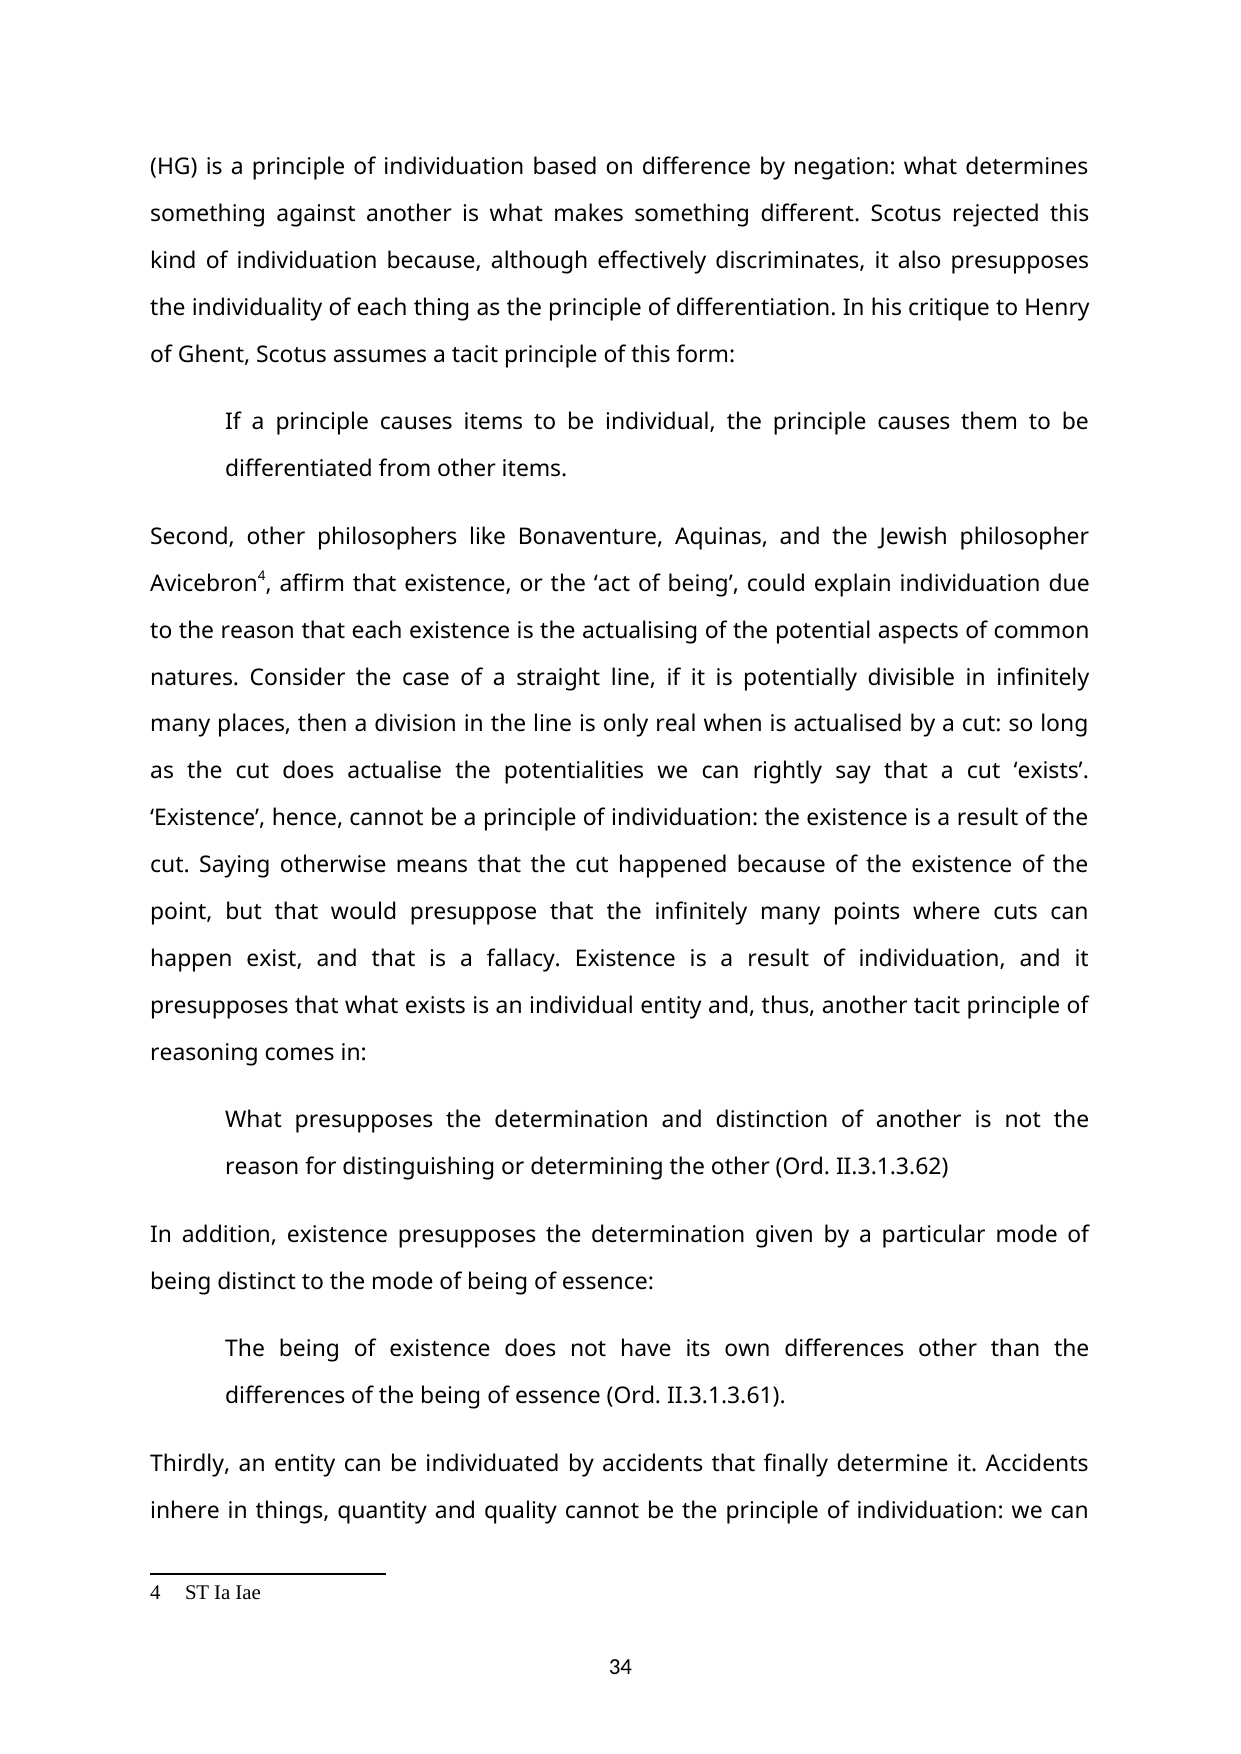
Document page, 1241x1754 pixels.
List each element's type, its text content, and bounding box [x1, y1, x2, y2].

text In addition, existence presupposes the determination given by a particular mode of being distinct to the mode of being of essence: [150, 1218, 1090, 1296]
text If a principle causes items to be individual, the principle causes them to be differentiated from other items. [225, 405, 1090, 483]
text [150, 1447, 1090, 1525]
text (HG) is a principle of individuation based on difference by negation: what determines something against another is what makes something different. Scotus rejected this kind of individuation because, although effectively discriminates, it also presupposes the individuality of each thing as the principle of differentiation. In his critique to Henry of Ghent, Scotus assumes a tacit principle of this form: [150, 150, 1090, 369]
text What presupposes the determination and distinction of another is not the reason for distinguishing or determining the other (Ord. II.3.1.3.62) [225, 1103, 1090, 1181]
text Second, other philosophers like Bonaventure, Aquinas, and the Jewish philosopher Avicebron, affirm that existence, or the ‘act of being’, could explain individuation due to the reason that each existence is the actualising of the potential aspects of common natures. Consider the case of a straight line, if it is potentially divisible in infinitely many places, then a division in the line is only real when is actualised by a cut: so long as the cut does actualise the potentialities we can rightly say that a cut ‘exists’. ‘Existence’, hence, cannot be a principle of individuation: the existence is a result of the cut. Saying otherwise means that the cut happened because of the existence of the point, but that would presuppose that the infinitely many points where cuts can happen exist, and that is a fallacy. Existence is a result of individuation, and it presupposes that what exists is an individual entity and, thus, another tacit principle of reasoning comes in: [150, 520, 1090, 1067]
text The being of existence does not have its own differences other than the differences of the being of essence (Ord. II.3.1.3.61). [225, 1332, 1090, 1410]
